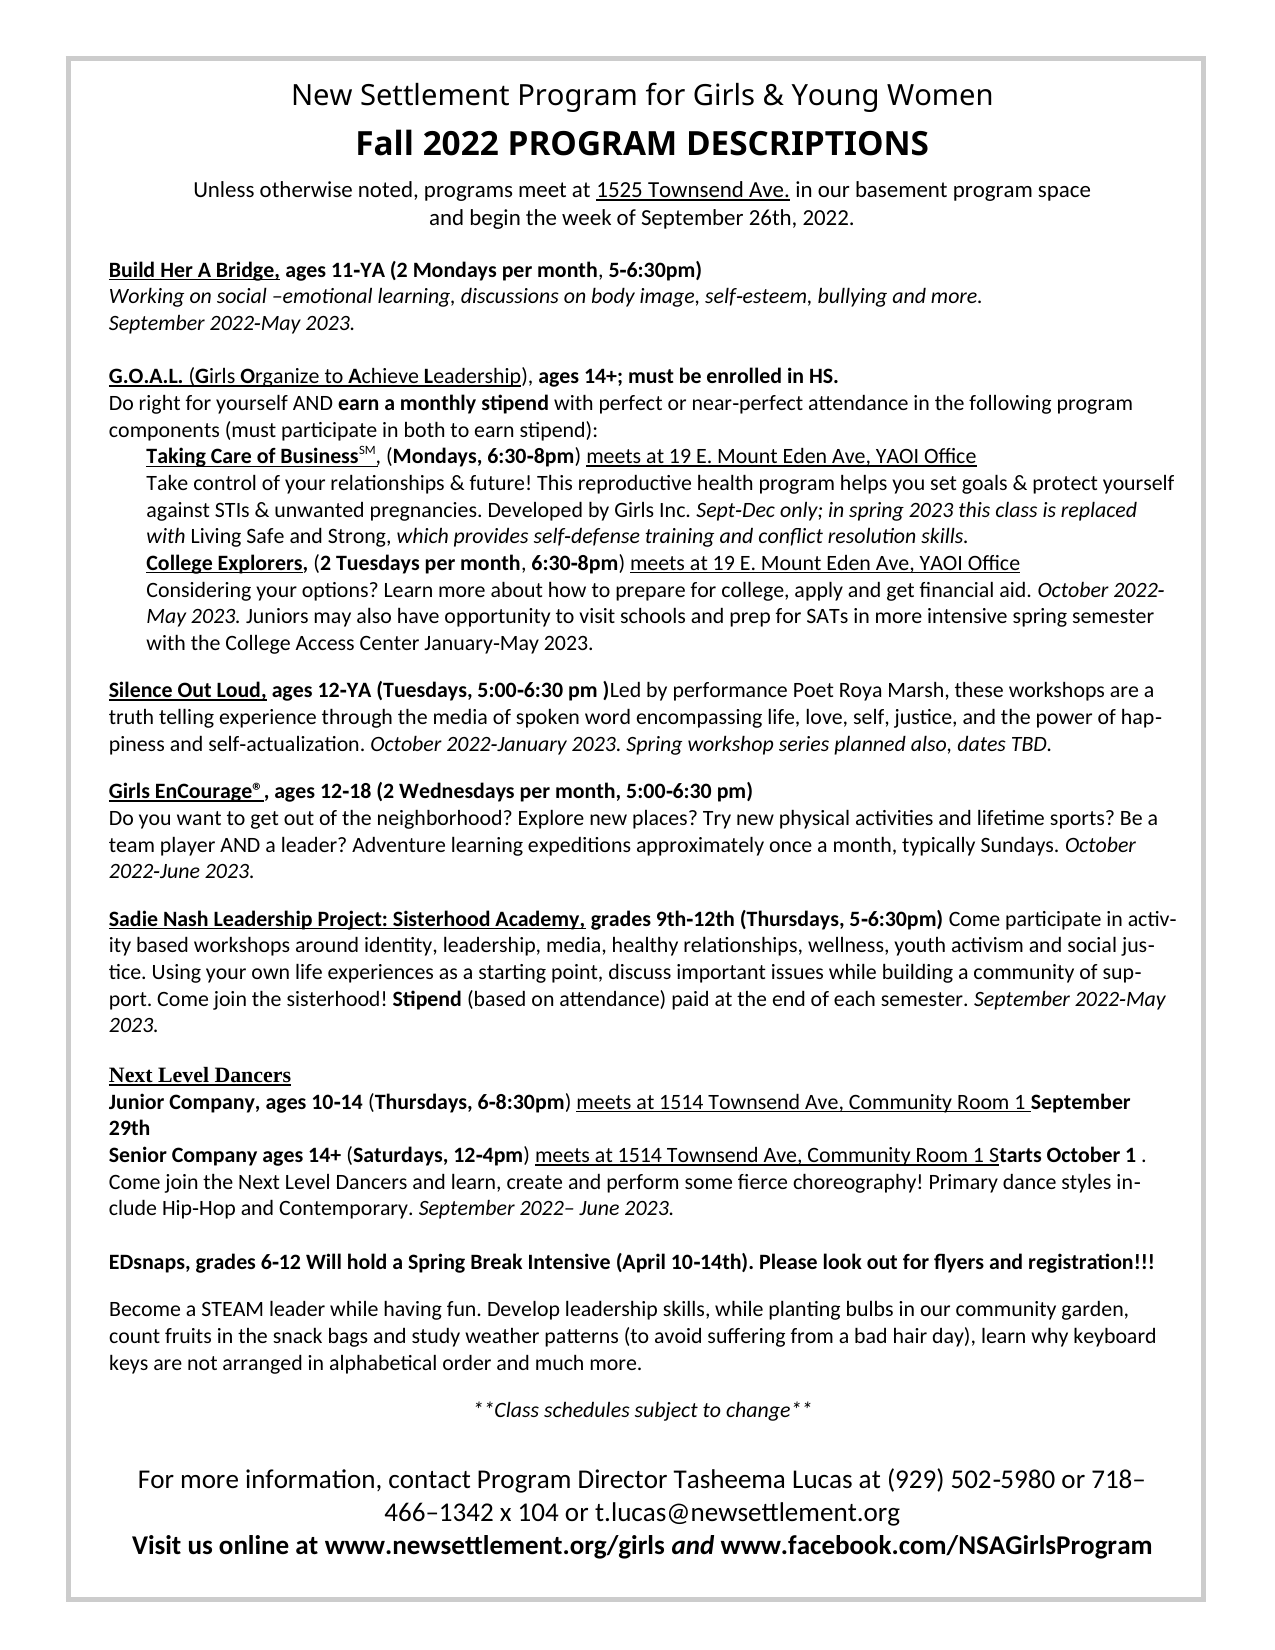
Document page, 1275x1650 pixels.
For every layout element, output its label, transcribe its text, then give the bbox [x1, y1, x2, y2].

text Unless otherwise noted, programs meet at 1525 Townsend Ave. in our basement program space and begin the week of September 26th, 2022. [193, 175, 1091, 231]
text **Class schedules subject to change** [193, 1396, 1092, 1423]
subtitle EDsnaps, grades 6‐12 Will hold a Spring Break Intensive (April 10‐14th). Please look out for flyers and registration!!! [109, 1248, 1187, 1274]
subtitle Girls EnCourage®, ages 12‐18 (2 Wednesdays per month, 5:00‐6:30 pm) [109, 777, 1187, 804]
text Become a STEAM leader while having fun. Develop leadership skills, while planting bulbs in our community garden, count fruits in the snack bags and study weather patterns (to avoid suﬀering from a bad hair day), learn why keyboard keys are not arranged in alphabetical order and much more. [109, 1295, 1176, 1375]
text Do right for yourself AND earn a monthly stipend with perfect or near‐perfect attendance in the following program components (must participate in both to earn stipend): [109, 389, 1187, 442]
text Visit us online at www.newsettlement.org/girls and www.facebook.com/NSAGirlsProgram [129, 1528, 1156, 1561]
subtitle Build Her A Bridge, ages 11‐YA (2 Mondays per month, 5‐6:30pm) [109, 256, 1187, 282]
text Silence Out Loud, ages 12‐YA (Tuesdays, 5:00‐6:30 pm )Led by performance Poet Roya Marsh, these workshops are a truth telling experience through the media of spoken word encompassing life, love, self, justice, and the power of hap‐ piness and self‐actualization. October 2022‐January 2023. Spring workshop series planned also, dates TBD. [108, 677, 1164, 757]
text Senior Company ages 14+ (Saturdays, 12‐4pm) meets at 1514 Townsend Ave, Community Room 1 Starts October 1 . Come join the Next Level Dancers and learn, create and perform some fierce choreography! Primary dance styles in‐ clude Hip‐Hop and Contemporary. September 2022– June 2023. [109, 1141, 1176, 1221]
text For more information, contact Program Director Tasheema Lucas at (929) 502‐5980 or 718– 466–1342 x 104 or t.lucas@newsettlement.org [129, 1462, 1156, 1528]
text Considering your options? Learn more about how to prepare for college, apply and get financial aid. October 2022‐ May 2023. Juniors may also have opportunity to visit schools and prep for SATs in more intensive spring semester with the College Access Center January‐May 2023. [146, 576, 1167, 656]
text College Explorers, (2 Tuesdays per month, 6:30‐8pm) meets at 19 E. Mount Eden Ave, YAOI Oﬃce [146, 549, 1187, 576]
subtitle Next Level Dancers [109, 1062, 1187, 1087]
text Taking Care of BusinessSM, (Mondays, 6:30‐8pm) meets at 19 E. Mount Eden Ave, YAOI Oﬃce [146, 442, 1187, 469]
text G.O.A.L. (Girls Organize to Achieve Leadership), ages 14+; must be enrolled in HS. [109, 362, 1187, 389]
text Take control of your relationships & future! This reproductive health program helps you set goals & protect yourself against STIs & unwanted pregnancies. Developed by Girls Inc. Sept‐Dec only; in spring 2023 this class is replaced with Living Safe and Strong, which provides self‐defense training and conflict resolution skills. [146, 469, 1176, 549]
text Junior Company, ages 10‐14 (Thursdays, 6‐8:30pm) meets at 1514 Townsend Ave, Community Room 1 September 29th [109, 1088, 1132, 1141]
text Sadie Nash Leadership Project: Sisterhood Academy, grades 9th‐12th (Thursdays, 5‐6:30pm) Come participate in activ‐ ity based workshops around identity, leadership, media, healthy relationships, wellness, youth activism and social jus‐ tice. Using your own life experiences as a starting point, discuss important issues while building a community of sup‐ port. Come join the sisterhood! Stipend (based on attendance) paid at the end of each semester. September 2022‐May 2023. [109, 905, 1178, 1038]
text Do you want to get out of the neighborhood? Explore new places? Try new physical activities and lifetime sports? Be a team player AND a leader? Adventure learning expeditions approximately once a month, typically Sundays. October 2022‐June 2023. [109, 804, 1187, 884]
text Fall 2022 PROGRAM DESCRIPTIONS [193, 114, 1092, 166]
text Working on social –emotional learning, discussions on body image, self‐esteem, bullying and more. September 2022‐May 2023. [109, 282, 986, 336]
text New Settlement Program for Girls & Young Women [193, 70, 1092, 114]
